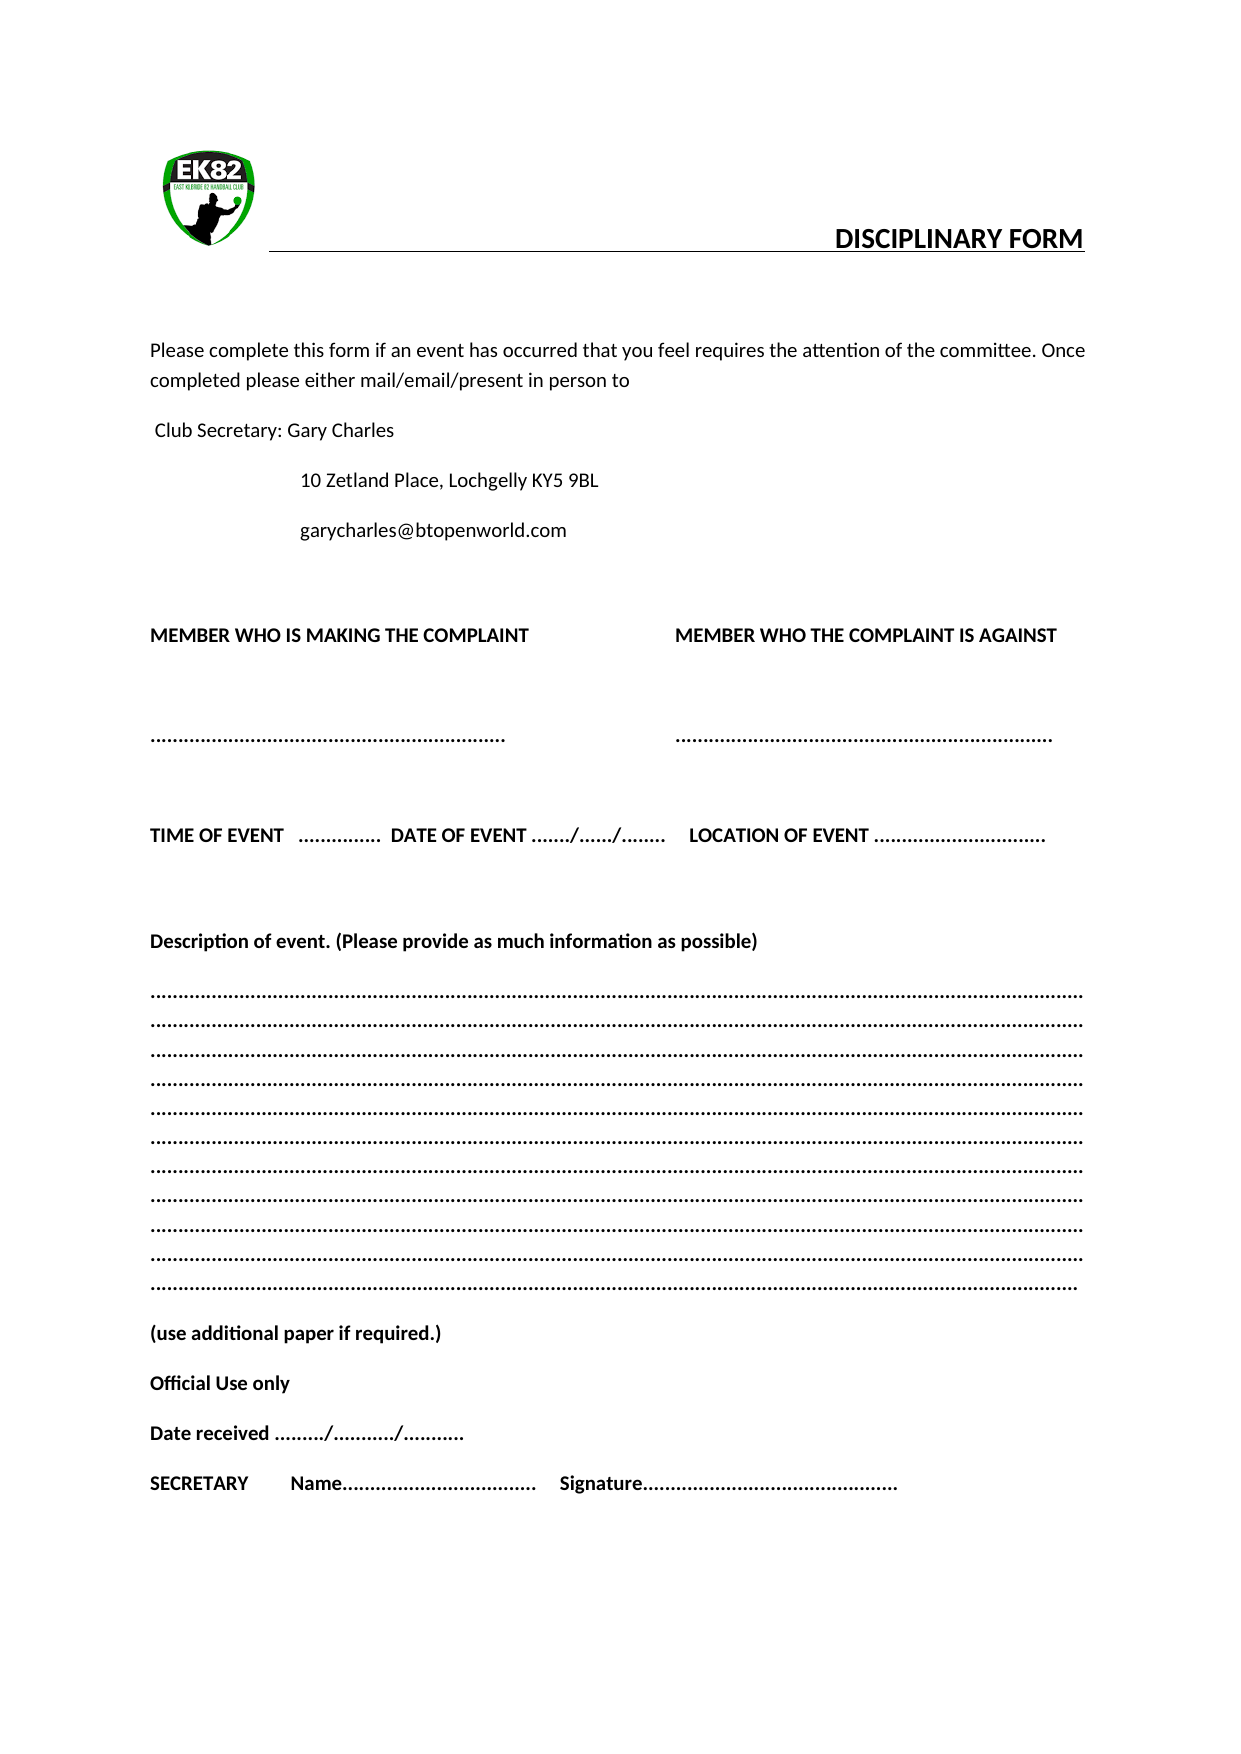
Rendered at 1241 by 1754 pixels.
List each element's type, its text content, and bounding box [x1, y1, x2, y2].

text garycharles@btopenworld.com [150, 517, 1090, 542]
text Club Secretary: Gary Charles [150, 417, 1090, 442]
text 10 Zetland Place, Lochgelly KY5 9BL [150, 467, 1090, 492]
text (use additional paper if required.) [150, 1320, 1090, 1346]
text Description of event. (Please provide as much information as possible) [150, 928, 1090, 954]
text DISCIPLINARY FORM [150, 150, 1090, 256]
text TIME OF EVENT ............... DATE OF EVENT ......./....../........ LOCATION OF EVENT ............................... [150, 823, 1090, 848]
text Please complete this form if an event has occurred that you feel requires the attention of the committee. Once completed please either mail/email/present in person to [150, 338, 1090, 392]
text ................................................................ .................................................................... [150, 723, 1090, 748]
text Date received ........./.........../........... [150, 1420, 1090, 1446]
text ....................................................................................................................................................................................................................................................................................................................................................................................................................................................................................................................................................................................................................................................................................................................................................................................................................................................................................................................................................................................................................................................................................................................................................................................................................................................................................................................................................................................................................................................................................................................................................................................................................................................................................................................................................................................................................................................................................................................... [150, 978, 1090, 1296]
text MEMBER WHO IS MAKING THE COMPLAINT MEMBER WHO THE COMPLAINT IS AGAINST [150, 623, 1090, 648]
text SECRETARY Name................................... Signature.............................................. [150, 1470, 1090, 1496]
text Official Use only [150, 1370, 1090, 1396]
picture [150, 150, 269, 249]
